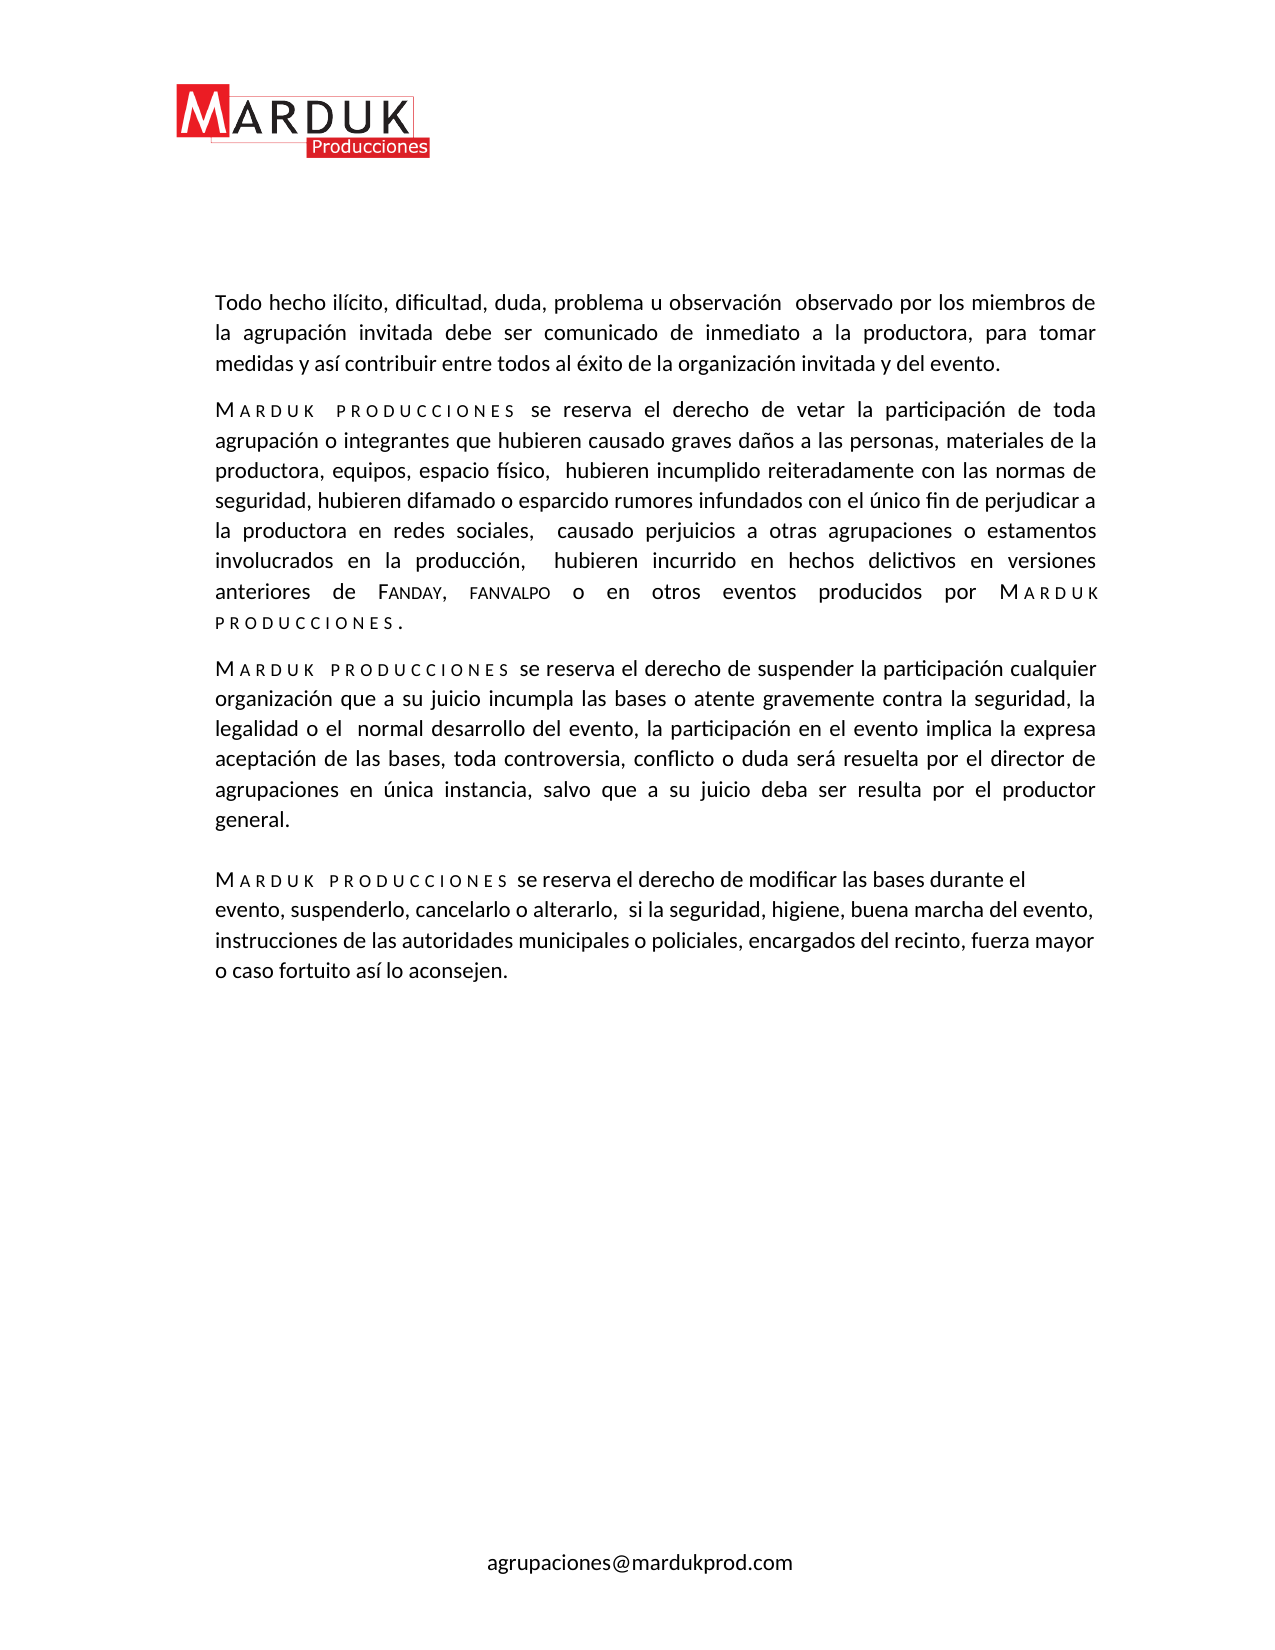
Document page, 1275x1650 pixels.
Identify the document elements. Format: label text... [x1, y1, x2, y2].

text Todo hecho ilícito, dificultad, duda, problema u observación observado por los miembros de la agrupación invitada debe ser comunicado de inmediato a la productora, para tomar medidas y así contribuir entre todos al éxito de la organización invitada y del evento. [215, 288, 1098, 377]
picture [176, 84, 430, 158]
list Marduk producciones se reserva el derecho de modificar las bases durante el evento, suspenderlo, cancelarlo o alterarlo, si la seguridad, higiene, buena marcha del evento, instrucciones de las autoridades municipales o policiales, encargados del recinto, fuerza mayor o caso fortuito así lo aconsejen. [215, 865, 1098, 984]
text Marduk producciones se reserva el derecho de vetar la participación de toda agrupación o integrantes que hubieren causado graves daños a las personas, materiales de la productora, equipos, espacio físico, hubieren incumplido reiteradamente con las normas de seguridad, hubieren difamado o esparcido rumores infundados con el único fin de perjudicar a la productora en redes sociales, causado perjuicios a otras agrupaciones o estamentos involucrados en la producción, hubieren incurrido en hechos delictivos en versiones anteriores de Fanday, fanvalpo o en otros eventos producidos por Marduk producciones. [215, 396, 1098, 635]
list Marduk producciones se reserva el derecho de suspender la participación cualquier organización que a su juicio incumpla las bases o atente gravemente contra la seguridad, la legalidad o el normal desarrollo del evento, la participación en el evento implica la expresa aceptación de las bases, toda controversia, conflicto o duda será resuelta por el director de agrupaciones en única instancia, salvo que a su juicio deba ser resulta por el productor general. [215, 654, 1098, 833]
